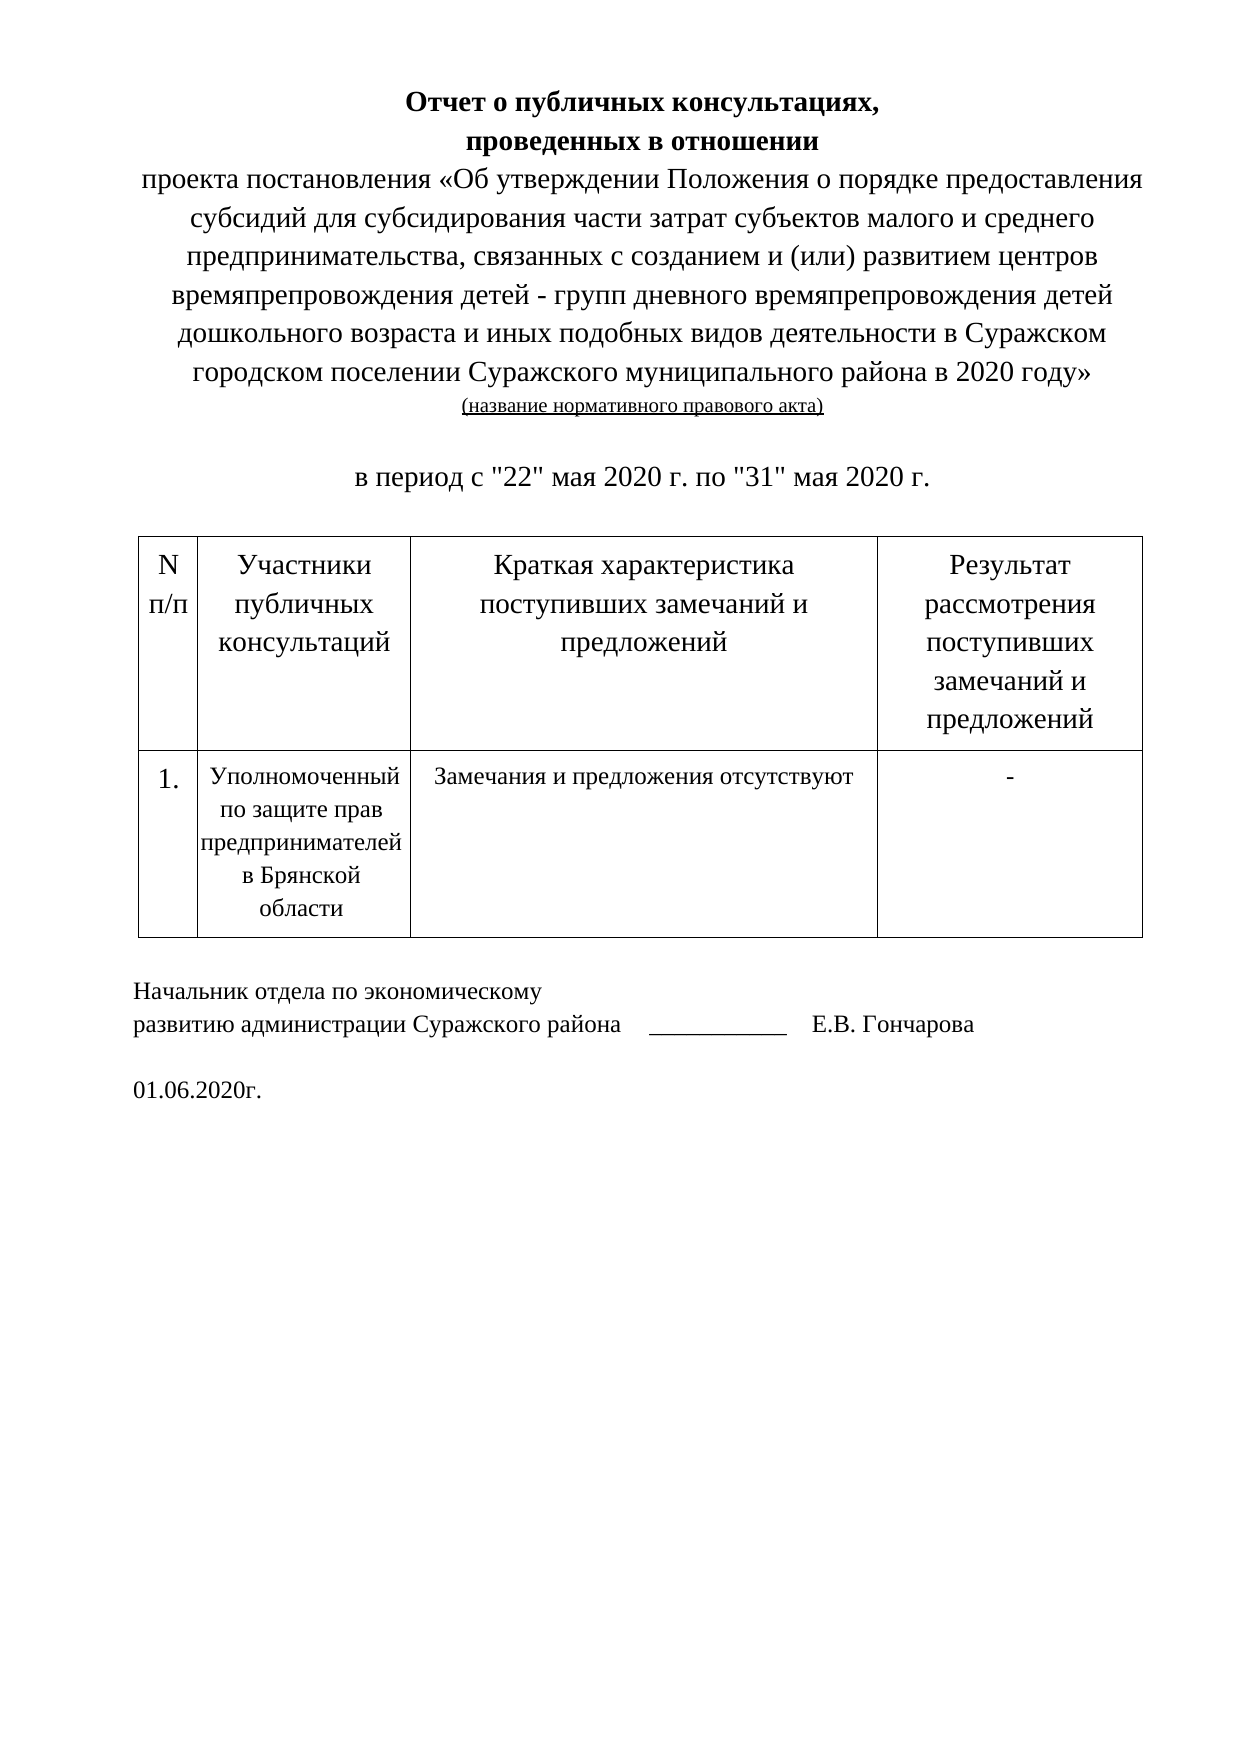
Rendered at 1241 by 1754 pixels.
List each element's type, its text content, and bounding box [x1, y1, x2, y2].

table_cell Замечания и предложения отсутствуют [411, 751, 877, 937]
table_header Краткая характеристика поступивших замечаний и предложений [411, 537, 877, 749]
text в период с "22" мая 2020 г. по "31" мая 2020 г. [133, 459, 1152, 492]
text проекта постановления «Об утверждении Положения о порядке предоставления субсидий для субсидирования части затрат субъектов малого и среднего предпринимательства, связанных с созданием и (или) развитием центров времяпрепровождения детей - групп дневного времяпрепровождения детей дошкольного возраста и иных подобных видов деятельности в Суражском городском поселении Суражского муниципального района в 2020 году» [133, 161, 1152, 387]
text (название нормативного правового акта) [133, 392, 1152, 417]
text 01.06.2020г. [133, 1075, 1152, 1104]
text проведенных в отношении [133, 123, 1152, 156]
table_cell - [878, 751, 1142, 937]
text Начальник отдела по экономическому [133, 976, 1152, 1005]
table_header Результат рассмотрения поступивших замечаний и предложений [878, 537, 1142, 749]
table_cell Уполномоченный по защите прав предпринимателей в Брянской области [198, 751, 410, 937]
text развитию администрации Суражского района ___________ Е.В. Гончарова [133, 1009, 1152, 1038]
table_cell 1. [139, 751, 197, 937]
text Отчет о публичных консультациях, [133, 84, 1152, 118]
table_header N п/п [139, 537, 197, 749]
table_header Участники публичных консультаций [198, 537, 410, 749]
